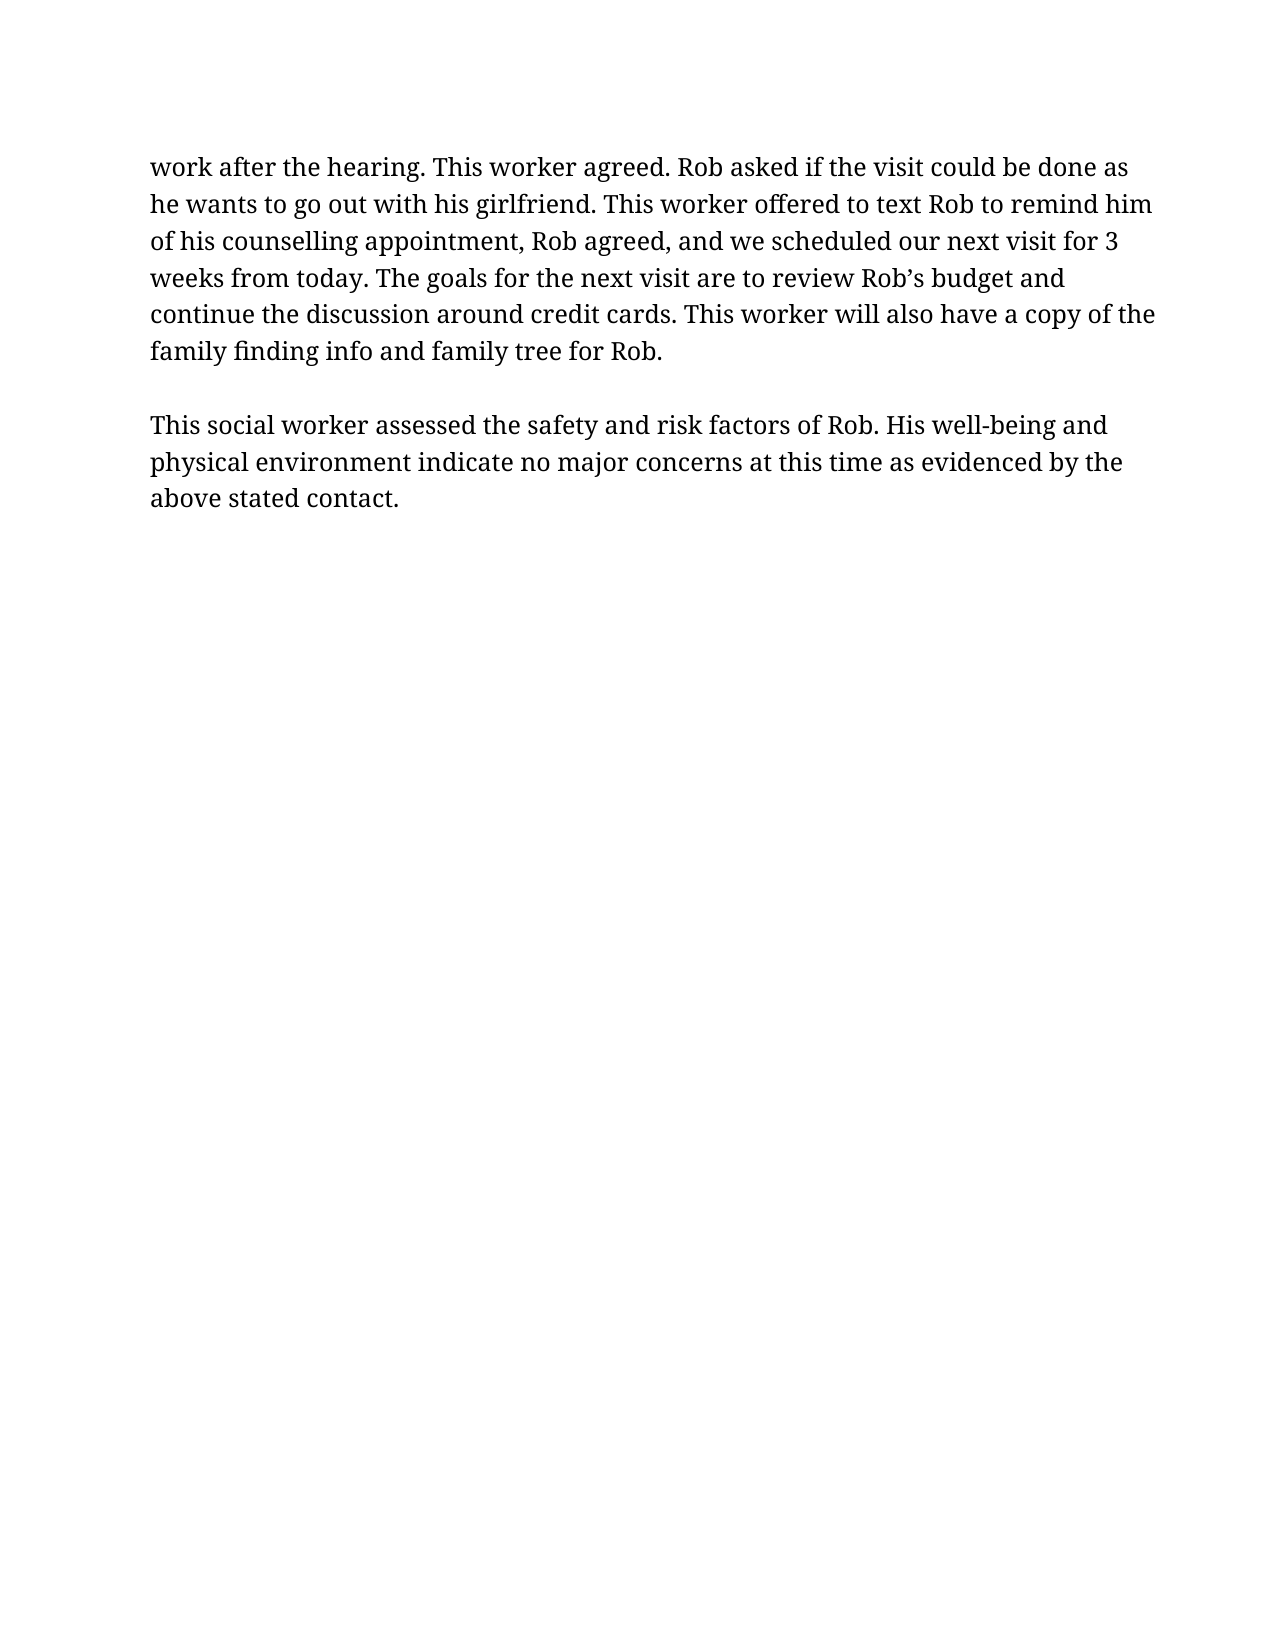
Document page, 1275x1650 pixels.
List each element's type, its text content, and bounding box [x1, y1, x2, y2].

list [150, 150, 1162, 368]
list This social worker assessed the safety and risk factors of Rob. His well-being and physical environment indicate no major concerns at this time as evidenced by the above stated contact. [150, 407, 1162, 515]
